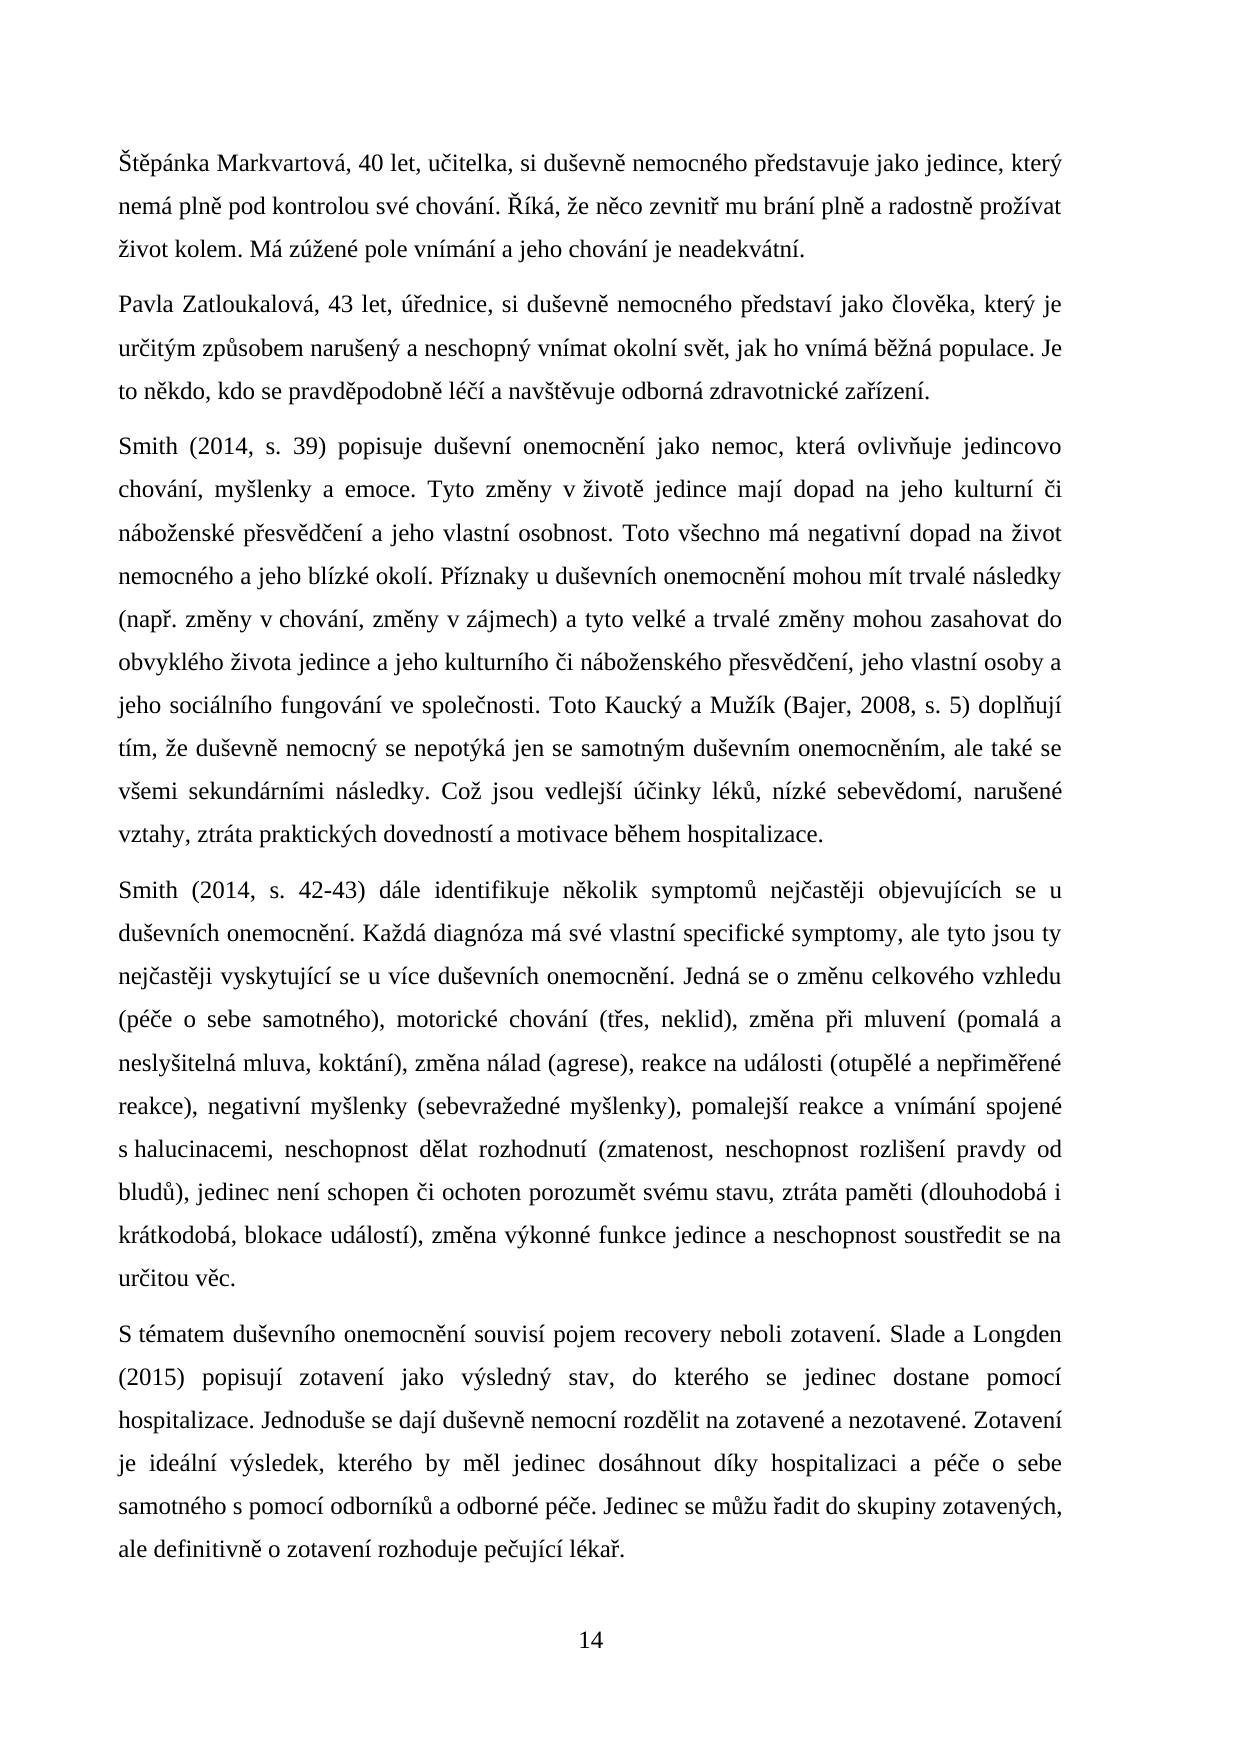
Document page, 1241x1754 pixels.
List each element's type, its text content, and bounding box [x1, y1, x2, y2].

text Smith (2014, s. 39) popisuje duševní onemocnění jako nemoc, která ovlivňuje jedincovo chování, myšlenky a emoce. Tyto změny v životě jedince mají dopad na jeho kulturní či náboženské přesvědčení a jeho vlastní osobnost. Toto všechno má negativní dopad na život nemocného a jeho blízké okolí. Příznaky u duševních onemocnění mohou mít trvalé následky (např. změny v chování, změny v zájmech) a tyto velké a trvalé změny mohou zasahovat do obvyklého života jedince a jeho kulturního či náboženského přesvědčení, jeho vlastní osoby a jeho sociálního fungování ve společnosti. Toto Kaucký a Mužík (Bajer, 2008, s. 5) doplňují tím, že duševně nemocný se nepotýká jen se samotným duševním onemocněním, ale také se všemi sekundárními následky. Což jsou vedlejší účinky léků, nízké sebevědomí, narušené vztahy, ztráta praktických dovedností a motivace během hospitalizace. [118, 431, 1063, 848]
text Smith (2014, s. 42-43) dále identifikuje několik symptomů nejčastěji objevujících se u duševních onemocnění. Každá diagnóza má své vlastní specifické symptomy, ale tyto jsou ty nejčastěji vyskytující se u více duševních onemocnění. Jedná se o změnu celkového vzhledu (péče o sebe samotného), motorické chování (třes, neklid), změna při mluvení (pomalá a neslyšitelná mluva, koktání), změna nálad (agrese), reakce na události (otupělé a nepřiměřené reakce), negativní myšlenky (sebevražedné myšlenky), pomalejší reakce a vnímání spojené s halucinacemi, neschopnost dělat rozhodnutí (zmatenost, neschopnost rozlišení pravdy od bludů), jedinec není schopen či ochoten porozumět svému stavu, ztráta paměti (dlouhodobá i krátkodobá, blokace událostí), změna výkonné funkce jedince a neschopnost soustředit se na určitou věc. [118, 875, 1063, 1292]
text Pavla Zatloukalová, 43 let, úřednice, si duševně nemocného představí jako člověka, který je určitým způsobem narušený a neschopný vnímat okolní svět, jak ho vnímá běžná populace. Je to někdo, kdo se pravděpodobně léčí a navštěvuje odborná zdravotnické zařízení. [118, 289, 1063, 404]
text Štěpánka Markvartová, 40 let, učitelka, si duševně nemocného představuje jako jedince, který nemá plně pod kontrolou své chování. Říká, že něco zevnitř mu brání plně a radostně prožívat život kolem. Má zúžené pole vnímání a jeho chování je neadekvátní. [118, 148, 1063, 263]
text S tématem duševního onemocnění souvisí pojem recovery neboli zotavení. Slade a Longden (2015) popisují zotavení jako výsledný stav, do kterého se jedinec dostane pomocí hospitalizace. Jednoduše se dají duševně nemocní rozdělit na zotavené a nezotavené. Zotavení je ideální výsledek, kterého by měl jedinec dosáhnout díky hospitalizaci a péče o sebe samotného s pomocí odborníků a odborné péče. Jedinec se můžu řadit do skupiny zotavených, ale definitivně o zotavení rozhoduje pečující lékař. [118, 1319, 1063, 1563]
